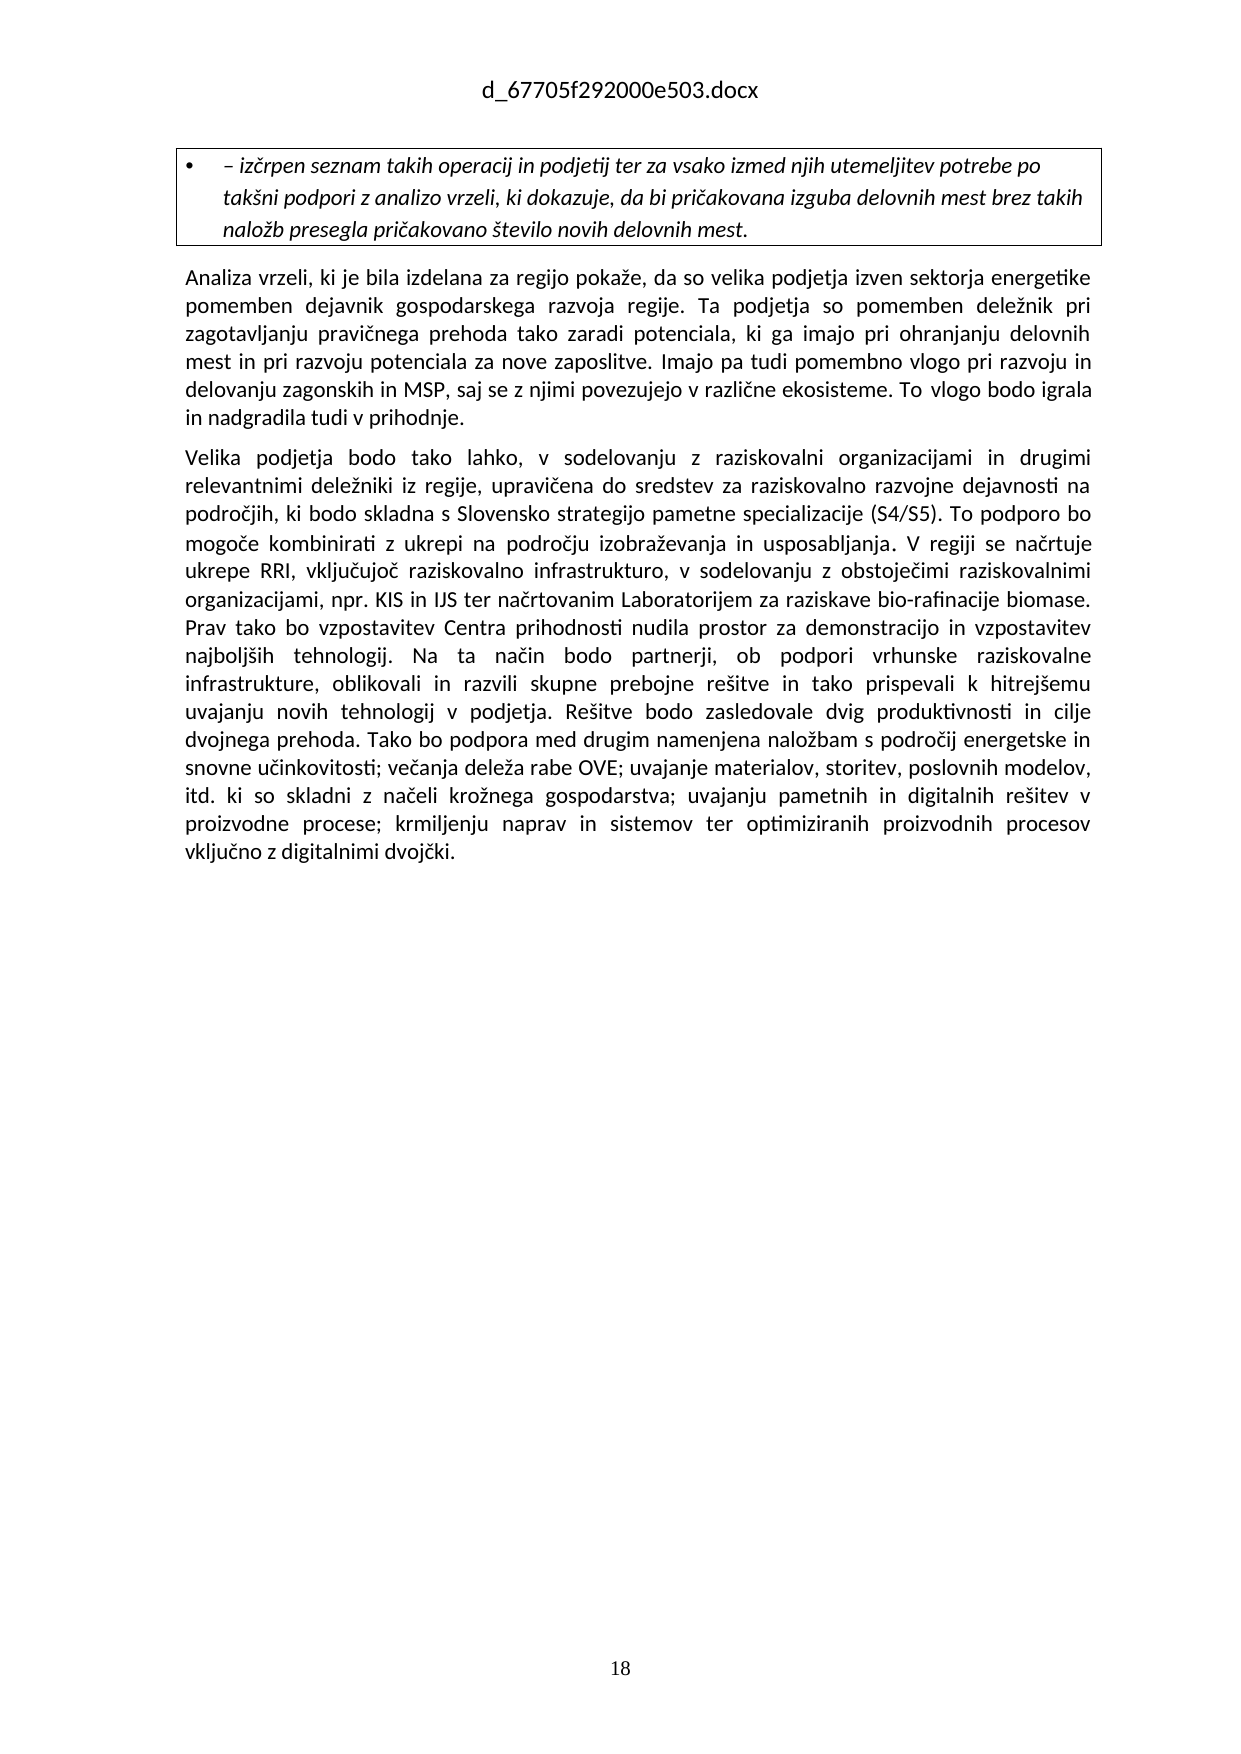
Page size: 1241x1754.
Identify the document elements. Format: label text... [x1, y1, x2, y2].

text Analiza vrzeli, ki je bila izdelana za regijo pokaže, da so velika podjetja izven sektorja energetike pomemben dejavnik gospodarskega razvoja regije. Ta podjetja so pomemben deležnik pri zagotavljanju pravičnega prehoda tako zaradi potenciala, ki ga imajo pri ohranjanju delovnih mest in pri razvoju potenciala za nove zaposlitve. Imajo pa tudi pomembno vlogo pri razvoju in delovanju zagonskih in MSP, saj se z njimi povezujejo v različne ekosisteme. To vlogo bodo igrala in nadgradila tudi v prihodnje. [185, 263, 1093, 431]
list – izčrpen seznam takih operacij in podjetij ter za vsako izmed njih utemeljitev potrebe po takšni podpori z analizo vrzeli, ki dokazuje, da bi pričakovana izguba delovnih mest brez takih naložb presegla pričakovano število novih delovnih mest. [177, 149, 1101, 245]
text Velika podjetja bodo tako lahko, v sodelovanju z raziskovalni organizacijami in drugimi relevantnimi deležniki iz regije, upravičena do sredstev za raziskovalno razvojne dejavnosti na področjih, ki bodo skladna s Slovensko strategijo pametne specializacije (S4/S5). To podporo bo mogoče kombinirati z ukrepi na področju izobraževanja in usposabljanja. V regiji se načrtuje ukrepe RRI, vključujoč raziskovalno infrastrukturo, v sodelovanju z obstoječimi raziskovalnimi organizacijami, npr. KIS in IJS ter načrtovanim Laboratorijem za raziskave bio-rafinacije biomase. Prav tako bo vzpostavitev Centra prihodnosti nudila prostor za demonstracijo in vzpostavitev najboljših tehnologij. Na ta način bodo partnerji, ob podpori vrhunske raziskovalne infrastrukture, oblikovali in razvili skupne prebojne rešitve in tako prispevali k hitrejšemu uvajanju novih tehnologij v podjetja. Rešitve bodo zasledovale dvig produktivnosti in cilje dvojnega prehoda. Tako bo podpora med drugim namenjena naložbam s področij energetske in snovne učinkovitosti; večanja deleža rabe OVE; uvajanje materialov, storitev, poslovnih modelov, itd. ki so skladni z načeli krožnega gospodarstva; uvajanju pametnih in digitalnih rešitev v proizvodne procese; krmiljenju naprav in sistemov ter optimiziranih proizvodnih procesov vključno z digitalnimi dvojčki. [185, 443, 1093, 865]
